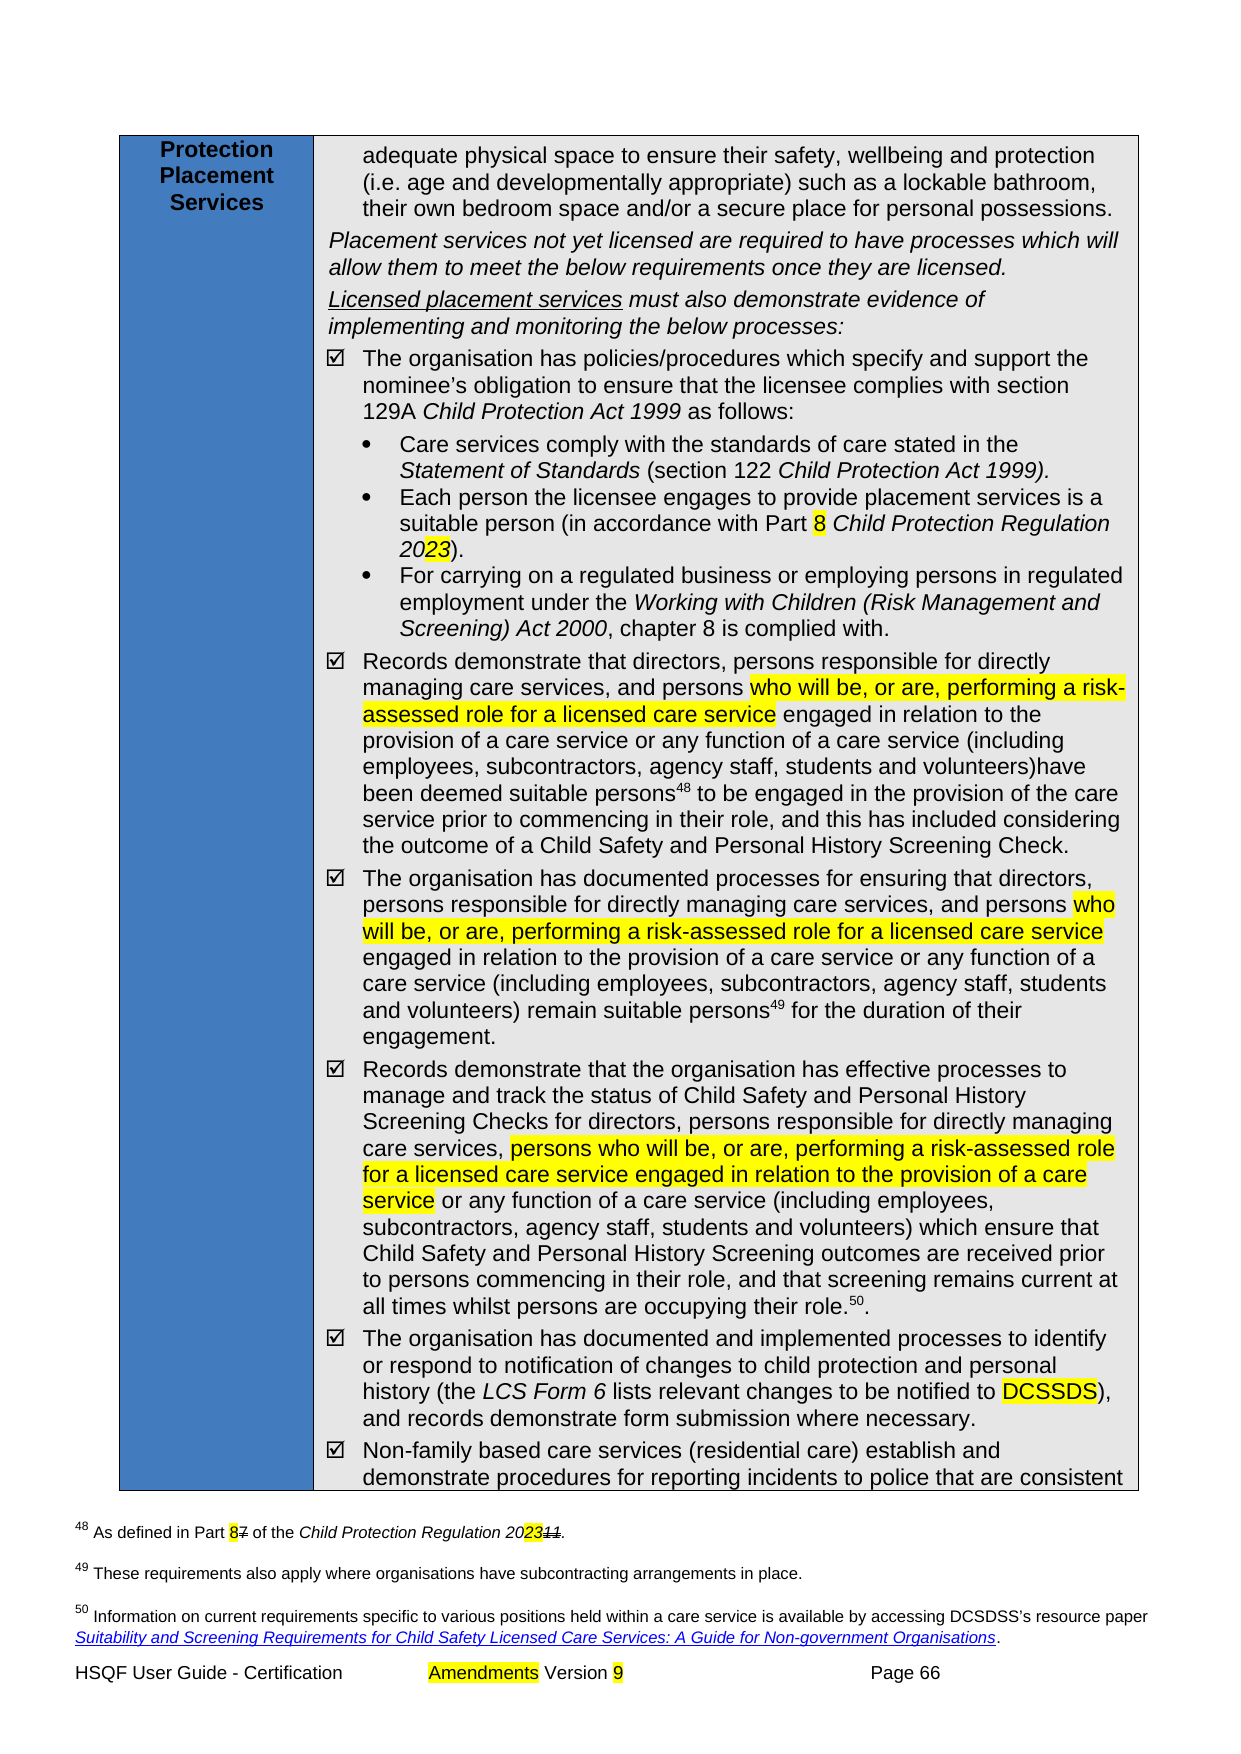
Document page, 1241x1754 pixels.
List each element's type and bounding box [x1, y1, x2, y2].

table_cell [314, 136, 1138, 1490]
table_cell [120, 136, 313, 1490]
